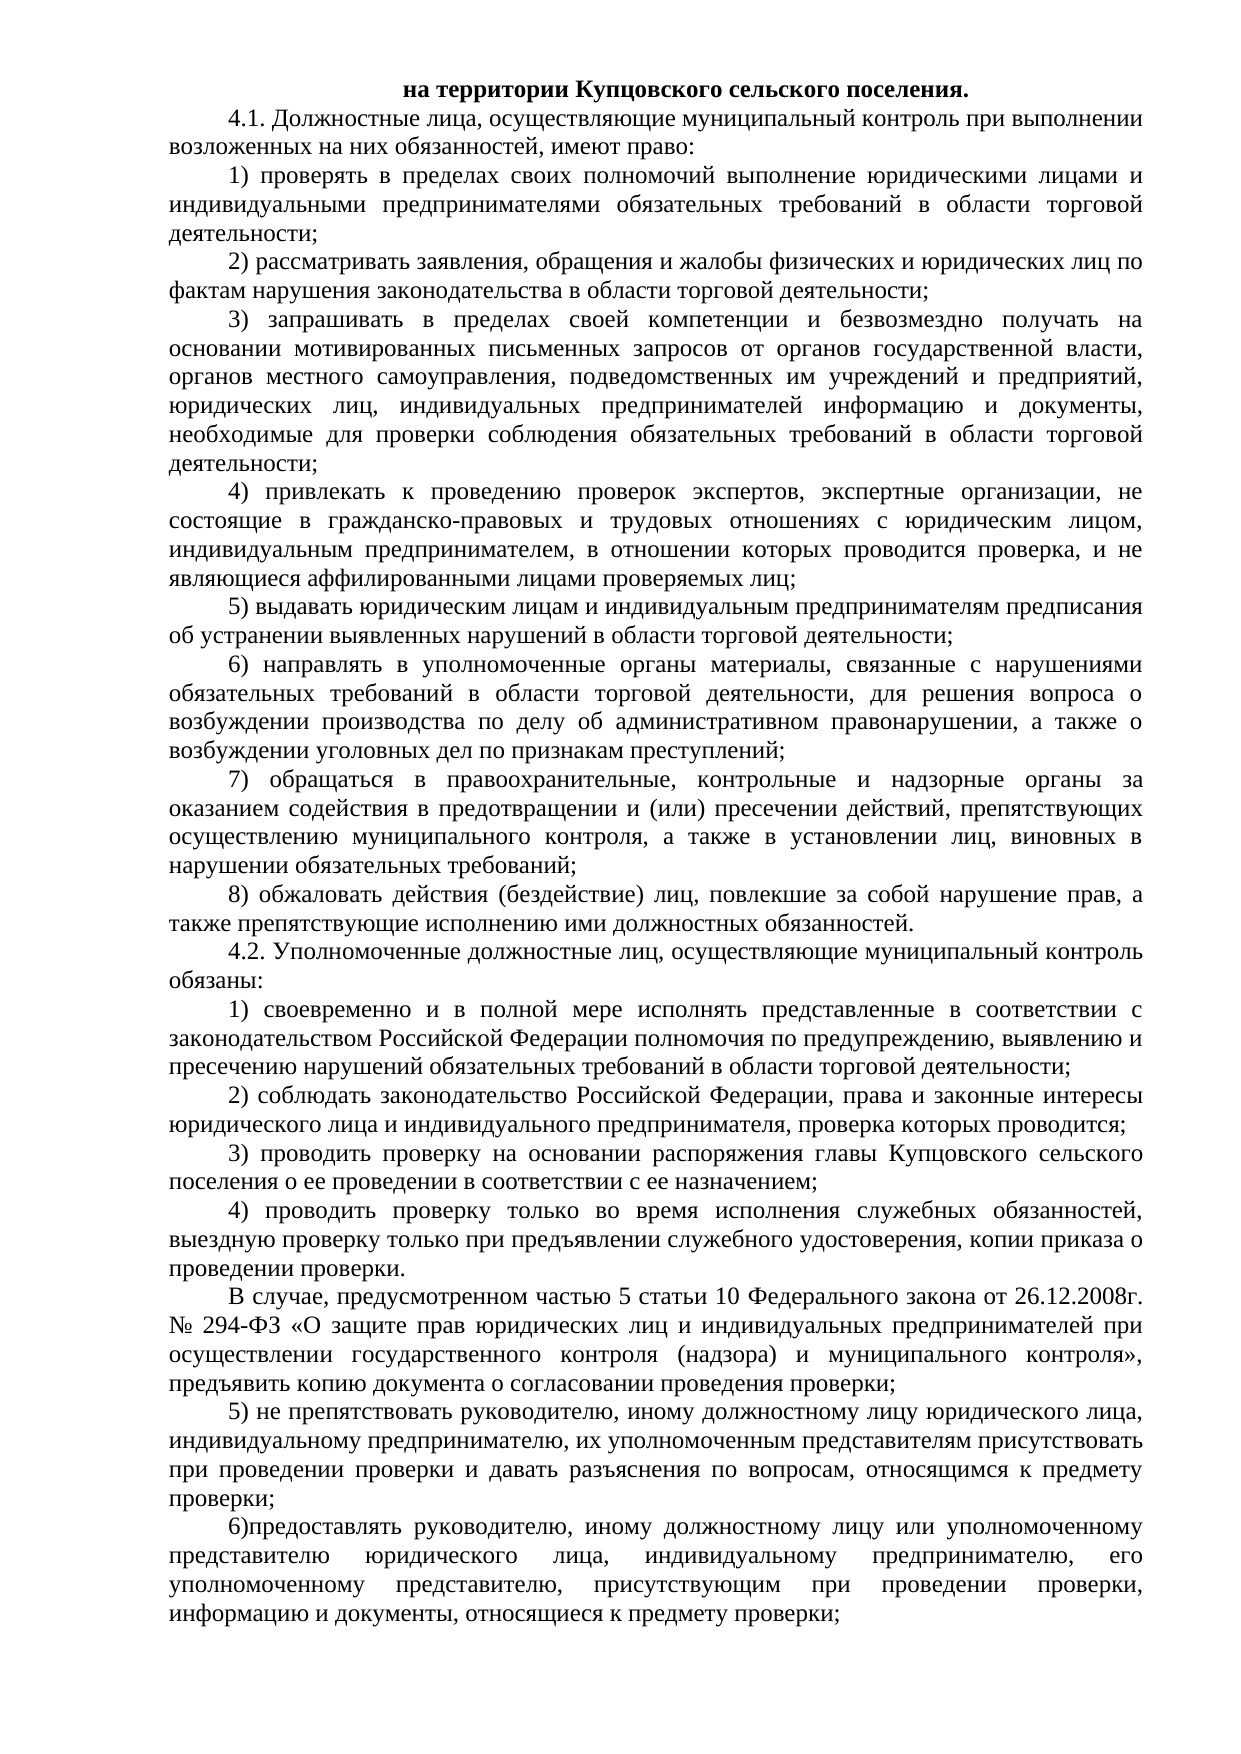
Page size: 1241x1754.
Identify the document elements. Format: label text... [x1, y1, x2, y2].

text 3) проводить проверку на основании распоряжения главы Купцовского сельского поселения о ее проведении в соответствии с ее назначением; [169, 1138, 1144, 1195]
text 6)предоставлять руководителю, иному должностному лицу или уполномоченному представителю юридического лица, индивидуальному предпринимателю, его уполномоченному представителю, присутствующим при проведении проверки, информацию и документы, относящиеся к предмету проверки; [169, 1511, 1144, 1626]
text 4) проводить проверку только во время исполнения служебных обязанностей, выездную проверку только при предъявлении служебного удостоверения, копии приказа о проведении проверки. [169, 1195, 1144, 1281]
text 2) соблюдать законодательство Российской Федерации, права и законные интересы юридического лица и индивидуального предпринимателя, проверка которых проводится; [169, 1080, 1144, 1138]
text 4.2. Уполномоченные должностные лиц, осуществляющие муниципальный контроль обязаны: [169, 936, 1144, 994]
text 5) не препятствовать руководителю, иному должностному лицу юридического лица, индивидуальному предпринимателю, их уполномоченным представителям присутствовать при проведении проверки и давать разъяснения по вопросам, относящимся к предмету проверки; [169, 1396, 1144, 1511]
text 4) привлекать к проведению проверок экспертов, экспертные организации, не состоящие в гражданско-правовых и трудовых отношениях с юридическим лицом, индивидуальным предпринимателем, в отношении которых проводится проверка, и не являющиеся аффилированными лицами проверяемых лиц; [169, 476, 1144, 591]
text В случае, предусмотренном частью 5 статьи 10 Федерального закона от 26.12.2008г.№ 294-ФЗ «О защите прав юридических лиц и индивидуальных предпринимателей при осуществлении государственного контроля (надзора) и муниципального контроля», предъявить копию документа о согласовании проведения проверки; [169, 1281, 1144, 1396]
text 8) обжаловать действия (бездействие) лиц, повлекшие за собой нарушение прав, а также препятствующие исполнению ими должностных обязанностей. [169, 879, 1144, 936]
text 7) обращаться в правоохранительные, контрольные и надзорные органы за оказанием содействия в предотвращении и (или) пресечении действий, препятствующих осуществлению муниципального контроля, а также в установлении лиц, виновных в нарушении обязательных требований; [169, 764, 1144, 879]
text на территории Купцовского сельского поселения. [169, 74, 1144, 103]
text 1) проверять в пределах своих полномочий выполнение юридическими лицами и индивидуальными предпринимателями обязательных требований в области торговой деятельности; [169, 160, 1144, 246]
text 3) запрашивать в пределах своей компетенции и безвозмездно получать на основании мотивированных письменных запросов от органов государственной власти, органов местного самоуправления, подведомственных им учреждений и предприятий, юридических лиц, индивидуальных предпринимателей информацию и документы, необходимые для проверки соблюдения обязательных требований в области торговой деятельности; [169, 304, 1144, 476]
text 5) выдавать юридическим лицам и индивидуальным предпринимателям предписания об устранении выявленных нарушений в области торговой деятельности; [169, 591, 1144, 649]
text 4.1. Должностные лица, осуществляющие муниципальный контроль при выполнении возложенных на них обязанностей, имеют право: [169, 103, 1144, 160]
text 2) рассматривать заявления, обращения и жалобы физических и юридических лиц по фактам нарушения законодательства в области торговой деятельности; [169, 246, 1144, 304]
text 6) направлять в уполномоченные органы материалы, связанные с нарушениями обязательных требований в области торговой деятельности, для решения вопроса о возбуждении производства по делу об административном правонарушении, а также о возбуждении уголовных дел по признакам преступлений; [169, 649, 1144, 764]
text 1) своевременно и в полной мере исполнять представленные в соответствии с законодательством Российской Федерации полномочия по предупреждению, выявлению и пресечению нарушений обязательных требований в области торговой деятельности; [169, 994, 1144, 1080]
